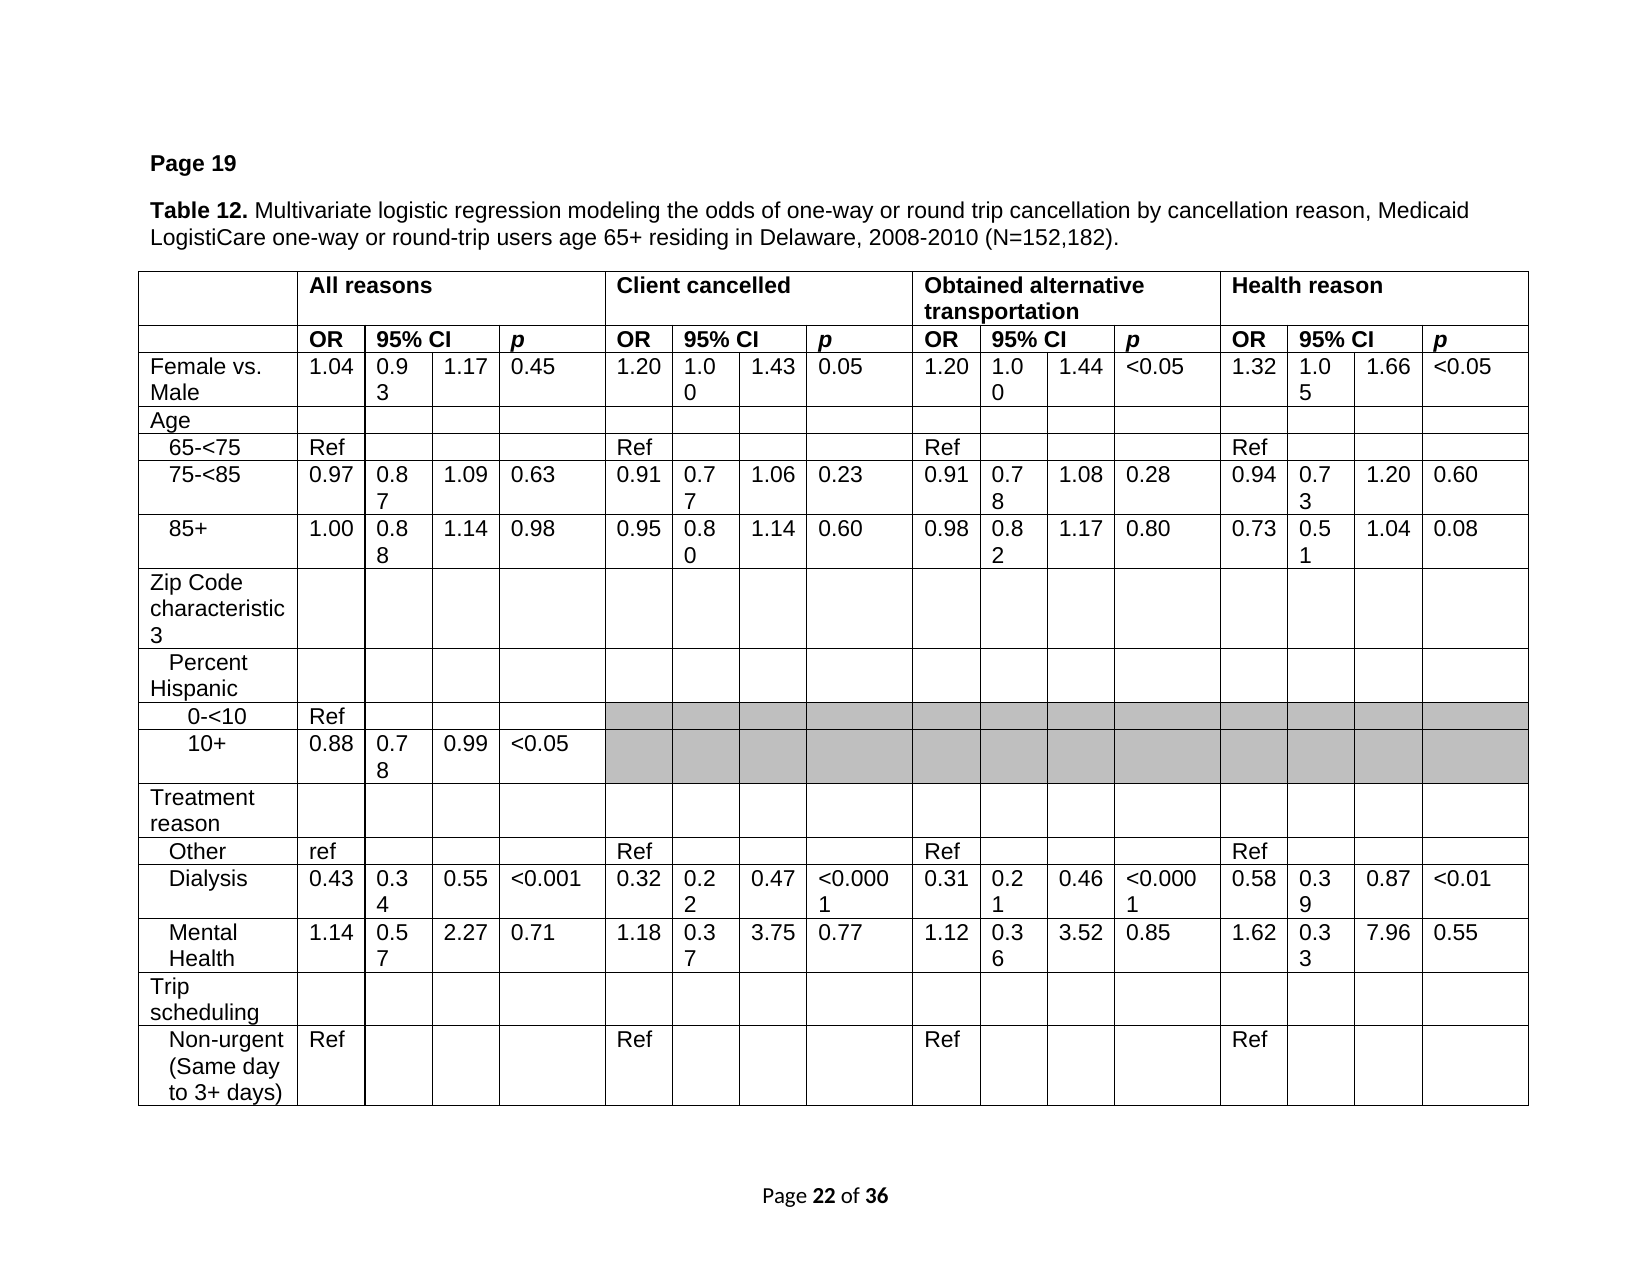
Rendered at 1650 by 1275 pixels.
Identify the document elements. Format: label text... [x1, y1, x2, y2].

table_cell [673, 838, 739, 864]
table_cell 1.00 [981, 353, 1047, 406]
table_cell [1115, 730, 1220, 783]
table_header All reasons [298, 272, 605, 324]
table_cell [1048, 407, 1114, 433]
table_cell [366, 1026, 432, 1105]
table_cell [1115, 703, 1220, 729]
table_cell [1288, 569, 1354, 648]
table_cell [1355, 973, 1422, 1025]
table_cell 1.08 [1048, 461, 1114, 514]
table_cell [298, 973, 364, 1025]
table_cell [981, 569, 1047, 648]
table_cell [433, 973, 499, 1025]
table_cell 1.66 [1355, 353, 1422, 406]
table_cell [500, 569, 605, 648]
table_cell [1423, 569, 1528, 648]
table_cell [740, 703, 806, 729]
table_cell [981, 703, 1047, 729]
table_cell [1355, 407, 1422, 433]
table_cell [913, 649, 980, 702]
table_cell 0-<10 [139, 703, 297, 729]
table_cell Ref [606, 1026, 672, 1105]
table_cell 1.04 [298, 353, 364, 406]
table_cell p [500, 326, 605, 352]
table_cell 1.09 [433, 461, 499, 514]
table_cell 1.20 [1355, 461, 1422, 514]
table_cell [807, 730, 912, 783]
table_cell [606, 784, 672, 837]
table_cell [1423, 973, 1528, 1025]
table_cell Other [139, 838, 297, 864]
table_cell [1115, 1026, 1220, 1105]
table_cell [1221, 973, 1287, 1025]
table_cell [1288, 973, 1354, 1025]
table_cell p [1423, 326, 1528, 352]
table_cell 0.88 [366, 515, 432, 568]
table_cell 1.32 [1221, 353, 1287, 406]
table_cell 1.14 [433, 515, 499, 568]
table_cell [1288, 407, 1354, 433]
table_cell Ref [298, 434, 364, 460]
table_cell [1288, 838, 1354, 864]
table_cell 0.77 [807, 919, 912, 972]
table_cell [366, 838, 432, 864]
table_cell 95% CI [673, 326, 806, 352]
table_cell [1423, 407, 1528, 433]
table_cell p [807, 326, 912, 352]
table_cell <0.01 [1423, 865, 1528, 918]
table_cell 0.77 [673, 461, 739, 514]
table_cell 0.31 [913, 865, 980, 918]
table_cell [1355, 703, 1422, 729]
table_cell [1288, 730, 1354, 783]
table_cell Percent Hispanic [139, 649, 297, 702]
table_cell [740, 649, 806, 702]
table_cell <0.001 [500, 865, 605, 918]
table_cell Ref [913, 1026, 980, 1105]
table_cell Female vs. Male [139, 353, 297, 406]
table_cell [807, 784, 912, 837]
table_cell [433, 703, 499, 729]
table_cell [433, 838, 499, 864]
table_cell [807, 407, 912, 433]
table_cell [433, 649, 499, 702]
table_cell [139, 326, 297, 352]
table_cell OR [606, 326, 672, 352]
table_cell 0.37 [673, 919, 739, 972]
table_cell [807, 838, 912, 864]
table_cell 0.46 [1048, 865, 1114, 918]
table_cell [500, 703, 605, 729]
table_cell 1.00 [298, 515, 364, 568]
table_cell [981, 434, 1047, 460]
table_cell [673, 703, 739, 729]
table_cell [366, 649, 432, 702]
table_cell [298, 407, 364, 433]
table_cell [807, 703, 912, 729]
table_cell [1221, 649, 1287, 702]
table_cell 0.23 [807, 461, 912, 514]
table_cell [740, 569, 806, 648]
table_cell [1115, 434, 1220, 460]
table_header [139, 272, 297, 324]
table_cell Non-urgent (Same day to 3+ days) [139, 1026, 297, 1105]
table_cell 0.85 [1115, 919, 1220, 972]
table_cell [1048, 838, 1114, 864]
table_cell 0.58 [1221, 865, 1287, 918]
table_cell 1.06 [740, 461, 806, 514]
table_cell [913, 569, 980, 648]
table_cell [673, 973, 739, 1025]
table_cell Trip scheduling [139, 973, 297, 1025]
table_cell [807, 1026, 912, 1105]
table_cell 95% CI [981, 326, 1114, 352]
table_cell [1048, 784, 1114, 837]
table_cell [740, 407, 806, 433]
table_cell 0.95 [606, 515, 672, 568]
table_cell [606, 730, 672, 783]
table_cell 0.97 [298, 461, 364, 514]
table_cell [1355, 838, 1422, 864]
table_cell [298, 649, 364, 702]
table_cell 0.82 [981, 515, 1047, 568]
table_cell [1288, 649, 1354, 702]
table_cell 1.20 [606, 353, 672, 406]
table_cell [500, 407, 605, 433]
table_cell 1.43 [740, 353, 806, 406]
table_cell 0.22 [673, 865, 739, 918]
table_cell [1048, 730, 1114, 783]
table_cell 0.21 [981, 865, 1047, 918]
table_cell [433, 569, 499, 648]
table_cell [1355, 569, 1422, 648]
table_cell [1355, 1026, 1422, 1105]
table_cell [673, 784, 739, 837]
table_cell [1288, 703, 1354, 729]
table_cell 0.45 [500, 353, 605, 406]
table_cell 0.33 [1288, 919, 1354, 972]
table_cell [807, 973, 912, 1025]
table_cell <0.0001 [807, 865, 912, 918]
table_cell [807, 569, 912, 648]
table_cell 65-<75 [139, 434, 297, 460]
table_cell [740, 784, 806, 837]
table_cell [1221, 407, 1287, 433]
table_cell 1.17 [433, 353, 499, 406]
table_header Client cancelled [606, 272, 912, 324]
table_cell 0.71 [500, 919, 605, 972]
table_cell [1423, 784, 1528, 837]
table_cell 0.87 [366, 461, 432, 514]
table_cell [1288, 434, 1354, 460]
table_cell [298, 784, 364, 837]
table_cell Ref [913, 838, 980, 864]
table_cell 7.96 [1355, 919, 1422, 972]
table_cell 0.91 [606, 461, 672, 514]
table_cell 0.94 [1221, 461, 1287, 514]
table_cell Mental Health [139, 919, 297, 972]
table_header Obtained alternative transportation [913, 272, 1220, 324]
table_cell [433, 1026, 499, 1105]
table_cell [913, 784, 980, 837]
table_cell [1048, 569, 1114, 648]
table_cell 0.08 [1423, 515, 1528, 568]
table_cell 1.62 [1221, 919, 1287, 972]
table_cell [740, 838, 806, 864]
table_cell [500, 434, 605, 460]
table_cell [366, 569, 432, 648]
table_cell [606, 569, 672, 648]
table_cell Zip Code characteristic 3 [139, 569, 297, 648]
table_cell 95% CI [366, 326, 499, 352]
table_cell [740, 730, 806, 783]
table_cell [913, 973, 980, 1025]
table_cell [807, 434, 912, 460]
table_cell 1.14 [740, 515, 806, 568]
table_cell [1423, 434, 1528, 460]
table_cell 1.44 [1048, 353, 1114, 406]
table_cell [1355, 784, 1422, 837]
table_cell 0.39 [1288, 865, 1354, 918]
table_cell [433, 784, 499, 837]
table_cell <0.05 [500, 730, 605, 783]
table_cell 0.98 [913, 515, 980, 568]
table_cell 0.99 [433, 730, 499, 783]
table_cell [1115, 973, 1220, 1025]
table_cell 0.55 [1423, 919, 1528, 972]
table_cell [1423, 703, 1528, 729]
table_cell 2.27 [433, 919, 499, 972]
table_cell 1.20 [913, 353, 980, 406]
table_cell [913, 730, 980, 783]
table_cell [1355, 649, 1422, 702]
table_cell [1423, 730, 1528, 783]
table_cell [981, 407, 1047, 433]
table_cell [1423, 838, 1528, 864]
table_cell 0.43 [298, 865, 364, 918]
table_cell [1221, 703, 1287, 729]
table_cell 3.52 [1048, 919, 1114, 972]
table_cell [1221, 730, 1287, 783]
table_cell [1048, 1026, 1114, 1105]
table_cell [1115, 784, 1220, 837]
table_cell [1423, 1026, 1528, 1105]
table_cell [1115, 569, 1220, 648]
table_cell OR [298, 326, 364, 352]
table_cell 0.60 [1423, 461, 1528, 514]
table_cell [913, 703, 980, 729]
table_cell [366, 434, 432, 460]
table_cell Ref [1221, 838, 1287, 864]
table_cell 0.05 [807, 353, 912, 406]
table_cell 95% CI [1288, 326, 1422, 352]
table_cell 0.34 [366, 865, 432, 918]
table_cell [606, 649, 672, 702]
table_cell [1048, 703, 1114, 729]
table_cell [981, 730, 1047, 783]
table_cell [606, 407, 672, 433]
table_cell [673, 730, 739, 783]
table_cell 75-<85 [139, 461, 297, 514]
table_cell 0.73 [1288, 461, 1354, 514]
table_cell [1115, 838, 1220, 864]
table_cell ref [298, 838, 364, 864]
table_cell 1.17 [1048, 515, 1114, 568]
table_cell [1423, 649, 1528, 702]
table_cell 0.63 [500, 461, 605, 514]
table_cell Treatment reason [139, 784, 297, 837]
table_cell [673, 407, 739, 433]
table_cell [981, 784, 1047, 837]
table_cell 1.18 [606, 919, 672, 972]
table_cell [1048, 649, 1114, 702]
table_cell Dialysis [139, 865, 297, 918]
table_cell 10+ [139, 730, 297, 783]
table_cell 0.87 [1355, 865, 1422, 918]
table_cell Age [139, 407, 297, 433]
table_cell Ref [298, 1026, 364, 1105]
table_cell OR [1221, 326, 1287, 352]
table_cell Ref [913, 434, 980, 460]
table_cell [673, 649, 739, 702]
table_cell 85+ [139, 515, 297, 568]
table_cell [1048, 434, 1114, 460]
table_cell [1048, 973, 1114, 1025]
table_cell Ref [606, 838, 672, 864]
text Page 19 [150, 150, 1500, 176]
table_cell <0.0001 [1115, 865, 1220, 918]
table_cell [1288, 784, 1354, 837]
table_cell 0.80 [1115, 515, 1220, 568]
table_cell [673, 434, 739, 460]
table_cell [673, 569, 739, 648]
table_cell [1355, 434, 1422, 460]
table_cell [606, 973, 672, 1025]
table_cell 3.75 [740, 919, 806, 972]
table_cell 0.55 [433, 865, 499, 918]
table_cell [1115, 407, 1220, 433]
table_cell [1355, 730, 1422, 783]
table_cell Ref [298, 703, 364, 729]
table_cell [500, 784, 605, 837]
table_cell 0.32 [606, 865, 672, 918]
table_cell 1.05 [1288, 353, 1354, 406]
table_cell [500, 1026, 605, 1105]
table_cell [433, 407, 499, 433]
table_cell 0.78 [981, 461, 1047, 514]
table_cell 0.47 [740, 865, 806, 918]
table_cell 0.60 [807, 515, 912, 568]
table_cell 0.36 [981, 919, 1047, 972]
table_cell [740, 434, 806, 460]
table_cell <0.05 [1423, 353, 1528, 406]
table_cell [1115, 649, 1220, 702]
table_cell [366, 703, 432, 729]
table_cell 1.12 [913, 919, 980, 972]
table_cell [606, 703, 672, 729]
table_cell 0.80 [673, 515, 739, 568]
table_cell 0.51 [1288, 515, 1354, 568]
table_cell p [1115, 326, 1220, 352]
table_cell [740, 973, 806, 1025]
table_cell [298, 569, 364, 648]
table_cell [807, 649, 912, 702]
table_cell 0.98 [500, 515, 605, 568]
table_cell [673, 1026, 739, 1105]
table_cell <0.05 [1115, 353, 1220, 406]
table_cell [1221, 569, 1287, 648]
table_cell [366, 973, 432, 1025]
table_cell 1.00 [673, 353, 739, 406]
table_cell [500, 649, 605, 702]
table_cell 1.14 [298, 919, 364, 972]
table_cell 0.91 [913, 461, 980, 514]
table_cell 0.93 [366, 353, 432, 406]
table_cell [913, 407, 980, 433]
table_cell 1.04 [1355, 515, 1422, 568]
table_cell [740, 1026, 806, 1105]
table_cell [981, 649, 1047, 702]
table_cell 0.73 [1221, 515, 1287, 568]
table_cell [366, 407, 432, 433]
table_cell OR [913, 326, 980, 352]
table_cell [981, 838, 1047, 864]
table_cell [1288, 1026, 1354, 1105]
table_cell Ref [1221, 434, 1287, 460]
table_cell 0.88 [298, 730, 364, 783]
table_cell 0.78 [366, 730, 432, 783]
table_cell [366, 784, 432, 837]
table_cell [1221, 784, 1287, 837]
text Table 12. Multivariate logistic regression modeling the odds of one-way or round trip cancellation by cancellation reason, Medicaid LogistiCare one-way or round-trip users age 65+ residing in Delaware, 2008-2010 (N=152,182). [150, 197, 1500, 250]
table_cell [981, 1026, 1047, 1105]
table_cell [981, 973, 1047, 1025]
table_header Health reason [1221, 272, 1528, 324]
table_cell [433, 434, 499, 460]
table_cell 0.57 [366, 919, 432, 972]
table_cell Ref [606, 434, 672, 460]
table_cell [500, 838, 605, 864]
table_cell Ref [1221, 1026, 1287, 1105]
table_cell [500, 973, 605, 1025]
table_cell 0.28 [1115, 461, 1220, 514]
